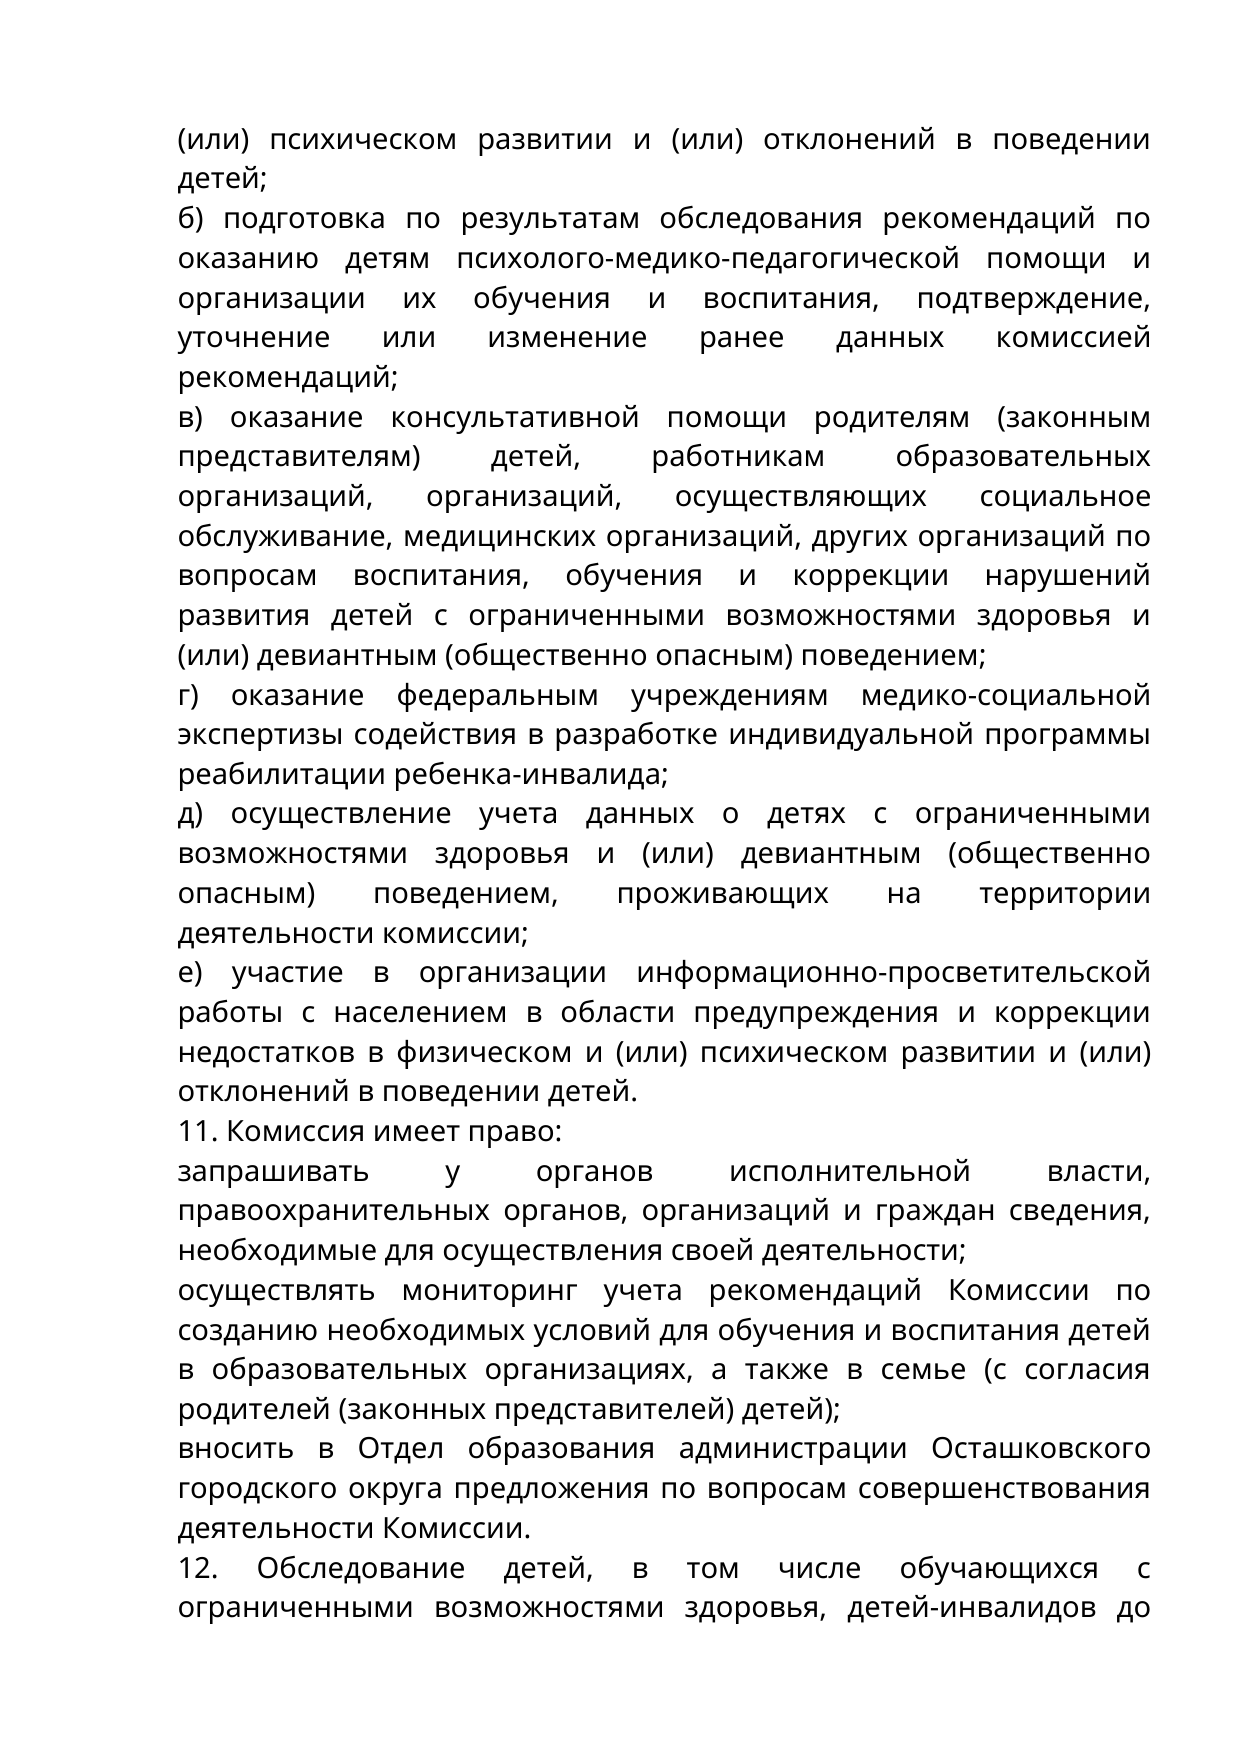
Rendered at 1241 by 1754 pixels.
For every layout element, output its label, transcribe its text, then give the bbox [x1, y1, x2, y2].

text г) оказание федеральным учреждениям медико-социальной экспертизы содействия в разработке индивидуальной программы реабилитации ребенка-инвалида; [177, 674, 1152, 793]
text осуществлять мониторинг учета рекомендаций Комиссии по созданию необходимых условий для обучения и воспитания детей в образовательных организациях, а также в семье (с согласия родителей (законных представителей) детей); [177, 1269, 1152, 1428]
text 11. Комиссия имеет право: [177, 1110, 1152, 1150]
text запрашивать у органов исполнительной власти, правоохранительных органов, организаций и граждан сведения, необходимые для осуществления своей деятельности; [177, 1150, 1152, 1269]
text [177, 118, 1152, 197]
text в) оказание консультативной помощи родителям (законным представителям) детей, работникам образовательных организаций, организаций, осуществляющих социальное обслуживание, медицинских организаций, других организаций по вопросам воспитания, обучения и коррекции нарушений развития детей с ограниченными возможностями здоровья и (или) девиантным (общественно опасным) поведением; [177, 396, 1152, 674]
text д) осуществление учета данных о детях с ограниченными возможностями здоровья и (или) девиантным (общественно опасным) поведением, проживающих на территории деятельности комиссии; [177, 793, 1152, 952]
text е) участие в организации информационно-просветительской работы с населением в области предупреждения и коррекции недостатков в физическом и (или) психическом развитии и (или) отклонений в поведении детей. [177, 952, 1152, 1110]
text б) подготовка по результатам обследования рекомендаций по оказанию детям психолого-медико-педагогической помощи и организации их обучения и воспитания, подтверждение, уточнение или изменение ранее данных комиссией рекомендаций; [177, 197, 1152, 396]
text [177, 1547, 1152, 1626]
text вносить в Отдел образования администрации Осташковского городского округа предложения по вопросам совершенствования деятельности Комиссии. [177, 1428, 1152, 1547]
